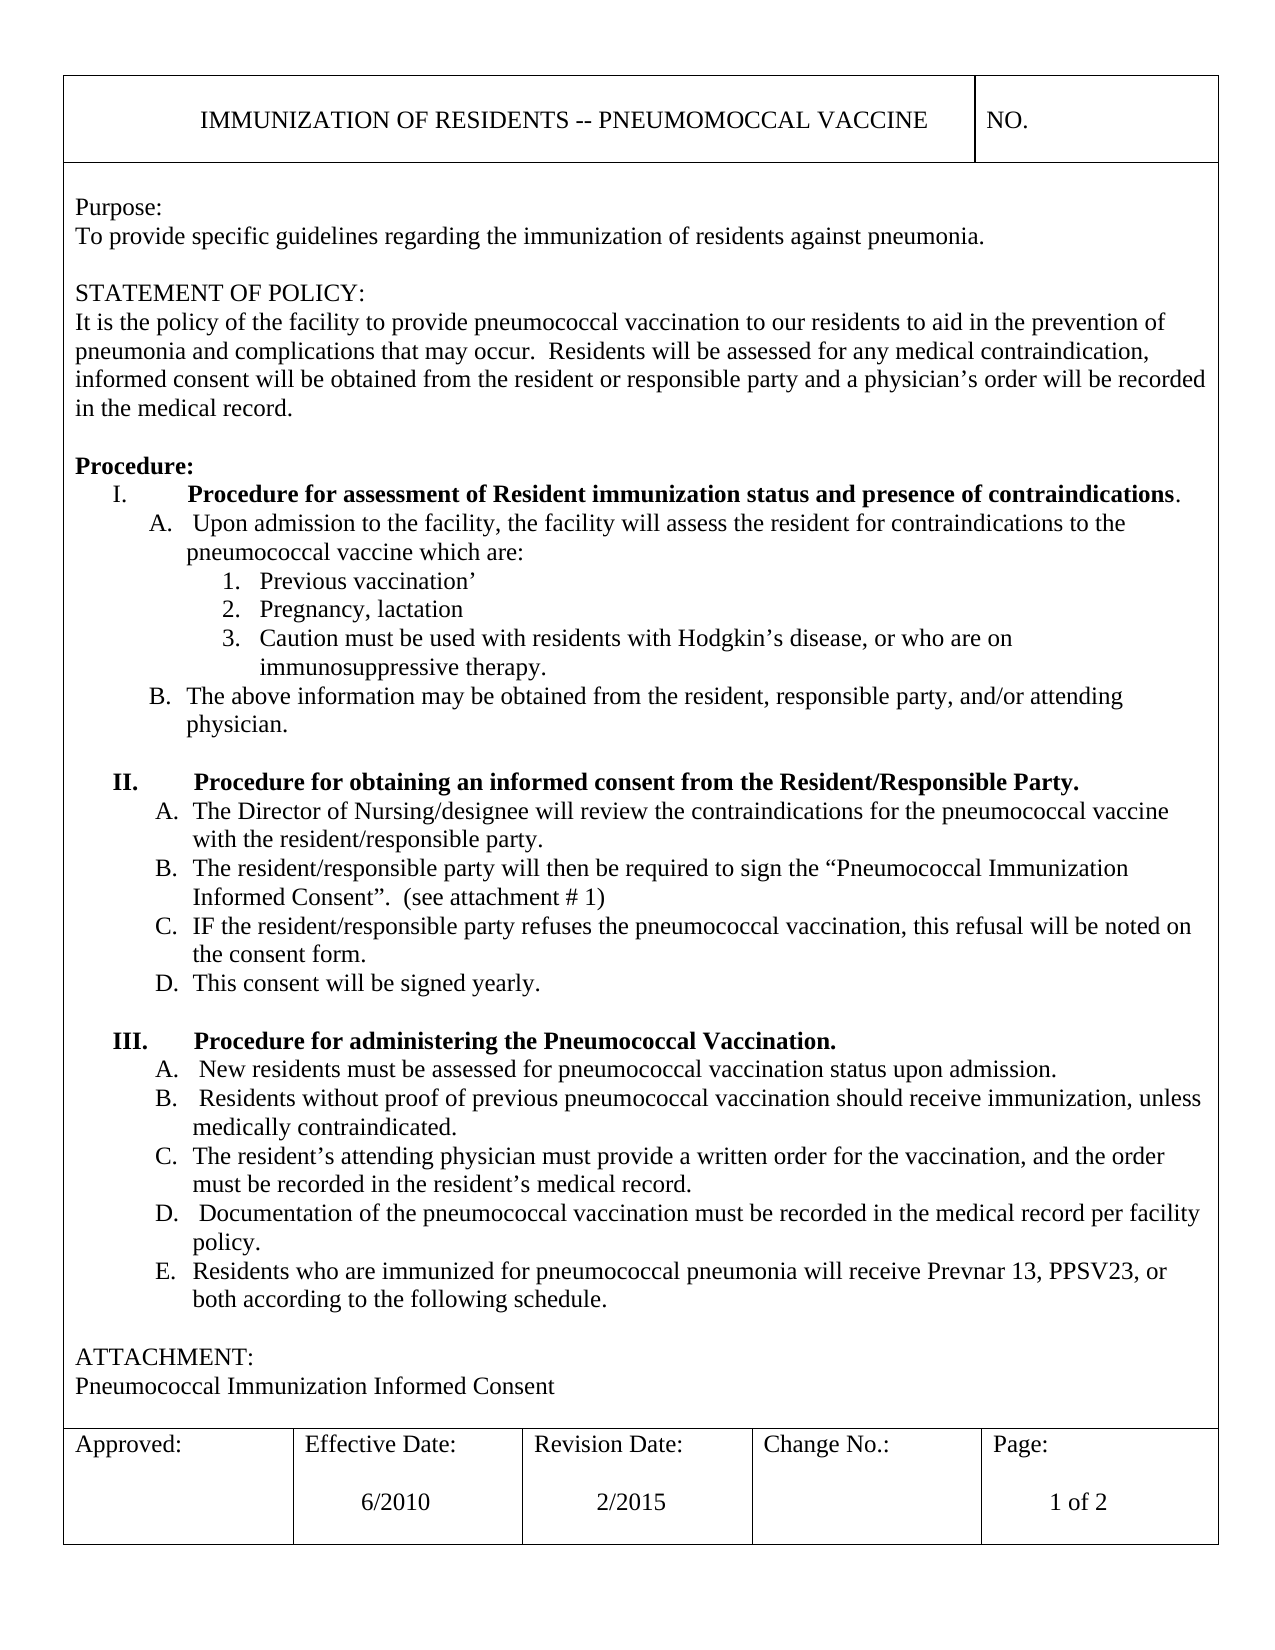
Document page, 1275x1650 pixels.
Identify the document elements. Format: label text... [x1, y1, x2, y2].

table_cell Approved: [64, 1429, 293, 1544]
table_header NO. [976, 76, 1218, 162]
table_cell Change No.: [753, 1429, 981, 1544]
table_cell Effective Date: 6/2010 [294, 1429, 522, 1544]
table_cell Purpose: To provide specific guidelines regarding the immunization of residents against pneumonia. STATEMENT OF POLICY: It is the policy of the facility to provide pneumococcal vaccination to our residents to aid in the prevention of pneumonia and complications that may occur. Residents will be assessed for any medical contraindication, informed consent will be obtained from the resident or responsible party and a physician’s order will be recorded in the medical record. Procedure: Procedure for assessment of Resident immunization status and presence of contraindications. Upon admission to the facility, the facility will assess the resident for contraindications to the pneumococcal vaccine which are: Previous vaccination’ Pregnancy, lactation Caution must be used with residents with Hodgkin’s disease, or who are on immunosuppressive therapy. The above information may be obtained from the resident, responsible party, and/or attending physician. Procedure for obtaining an informed consent from the Resident/Responsible Party. The Director of Nursing/designee will review the contraindications for the pneumococcal vaccine with the resident/responsible party. The resident/responsible party will then be required to sign the “Pneumococcal Immunization Informed Consent”. (see attachment # 1) IF the resident/responsible party refuses the pneumococcal vaccination, this refusal will be noted on the consent form. This consent will be signed yearly. Procedure for administering the Pneumococcal Vaccination. New residents must be assessed for pneumococcal vaccination status upon admission. Residents without proof of previous pneumococcal vaccination should receive immunization, unless medically contraindicated. The resident’s attending physician must provide a written order for the vaccination, and the order must be recorded in the resident’s medical record. Documentation of the pneumococcal vaccination must be recorded in the medical record per facility policy. Residents who are immunized for pneumococcal pneumonia will receive Prevnar 13, PPSV23, or both according to the following schedule. ATTACHMENT: Pneumococcal Immunization Informed Consent [64, 163, 1218, 1428]
table_header IMMUNIZATION OF RESIDENTS -- PNEUMOMOCCAL VACCINE [64, 76, 974, 162]
table_cell Page: 1 of 2 [982, 1429, 1218, 1544]
table_cell Revision Date: 2/2015 [523, 1429, 752, 1544]
